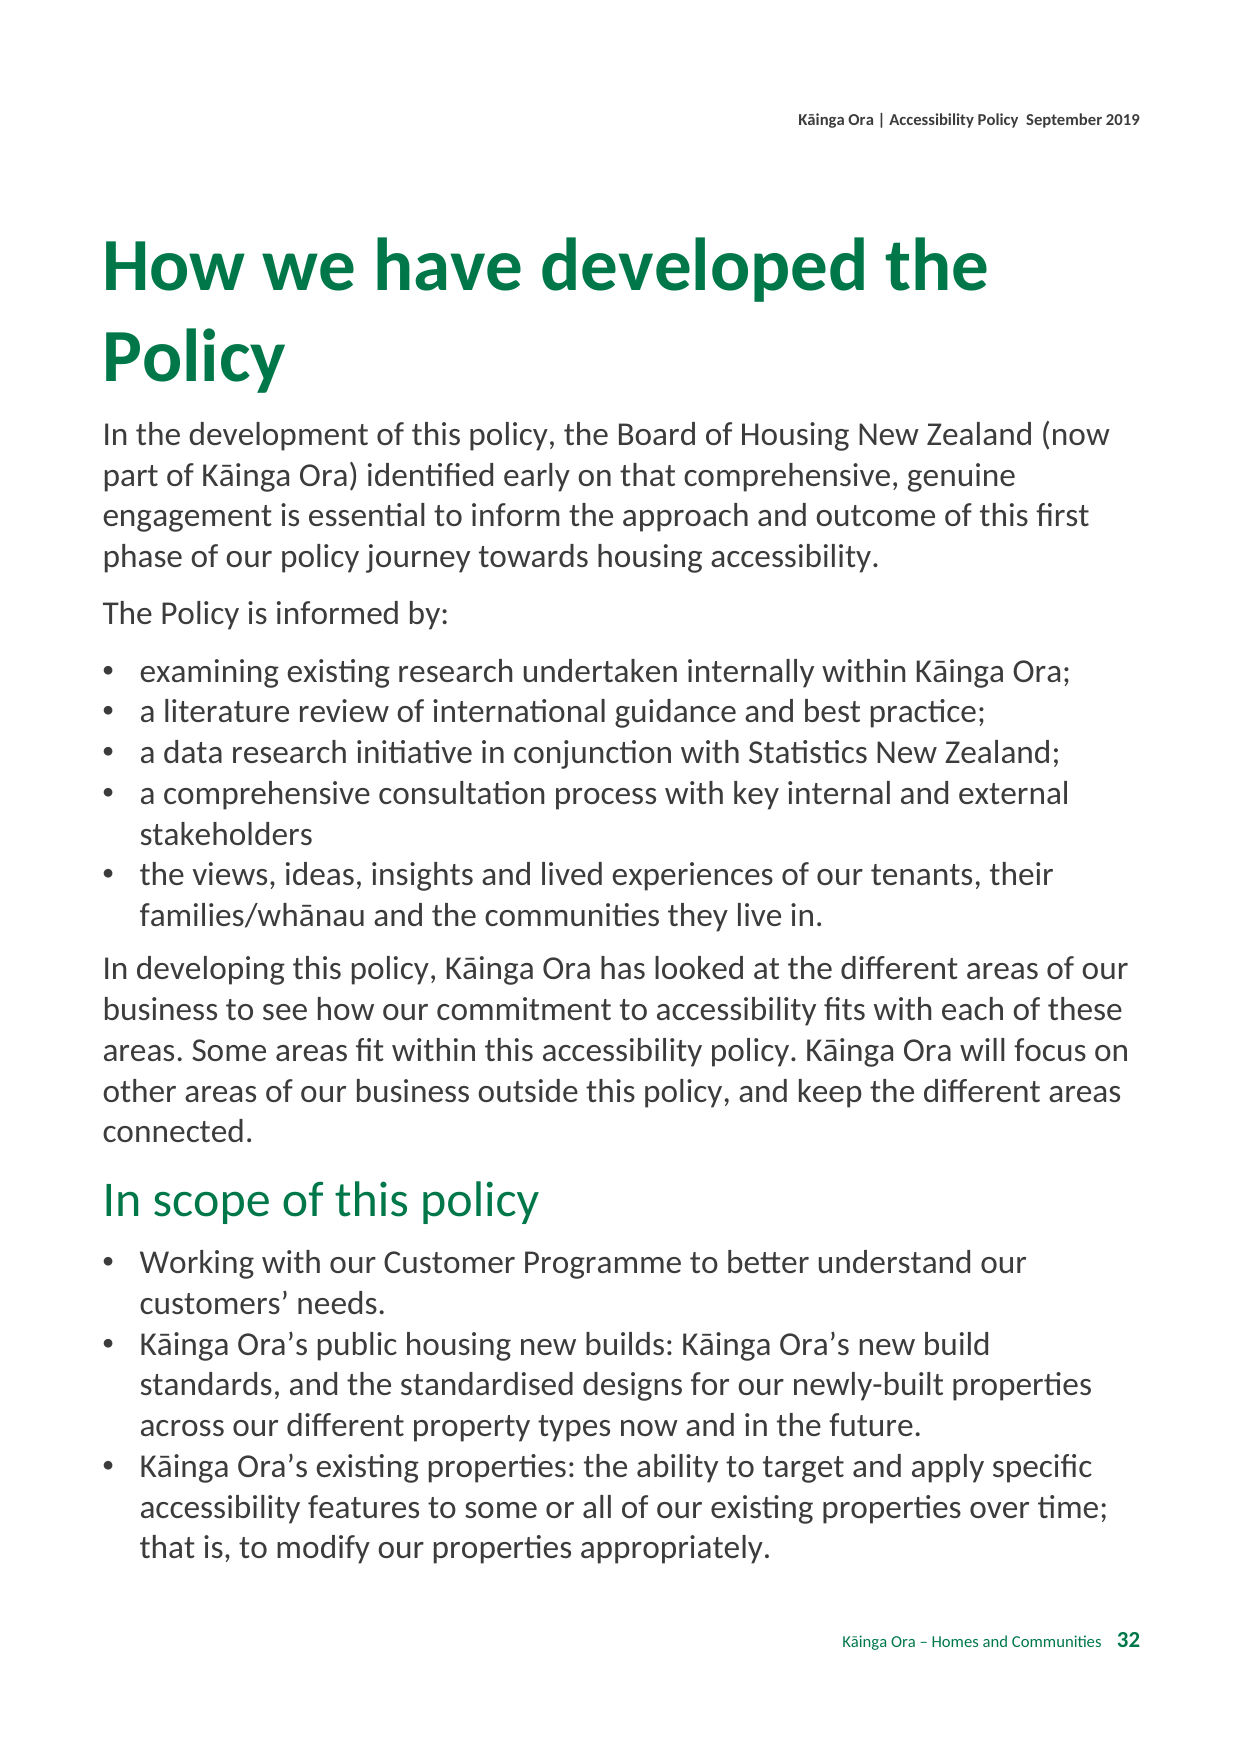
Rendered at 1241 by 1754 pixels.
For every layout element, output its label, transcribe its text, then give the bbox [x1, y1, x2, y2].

subtitle How we have developed the Policy [102, 217, 1140, 400]
list Working with our Customer Programme to better understand our customers’ needs. [102, 1241, 1140, 1323]
list a literature review of international guidance and best practice; [102, 691, 1140, 731]
list examining existing research undertaken internally within Kāinga Ora; [102, 650, 1140, 691]
list Kāinga Ora’s public housing new builds: Kāinga Ora’s new build standards, and the standardised designs for our newly-built properties across our different property types now and in the future. [102, 1323, 1140, 1445]
list the views, ideas, insights and lived experiences of our tenants, their families/whānau and the communities they live in. [102, 853, 1140, 935]
subtitle In scope of this policy [102, 1168, 1140, 1229]
list a data research initiative in conjunction with Statistics New Zealand; [102, 731, 1140, 772]
list Kāinga Ora’s existing properties: the ability to target and apply specific accessibility features to some or all of our existing properties over time; that is, to modify our properties appropriately. [102, 1445, 1140, 1567]
text In developing this policy, Kāinga Ora has looked at the different areas of our business to see how our commitment to accessibility fits with each of these areas. Some areas fit within this accessibility policy. Kāinga Ora will focus on other areas of our business outside this policy, and keep the different areas connected. [102, 947, 1140, 1151]
text The Policy is informed by: [102, 592, 1140, 633]
text In the development of this policy, the Board of Housing New Zealand (now part of Kāinga Ora) identified early on that comprehensive, genuine engagement is essential to inform the approach and outcome of this first phase of our policy journey towards housing accessibility. [102, 413, 1140, 576]
list a comprehensive consultation process with key internal and external stakeholders [102, 772, 1140, 853]
